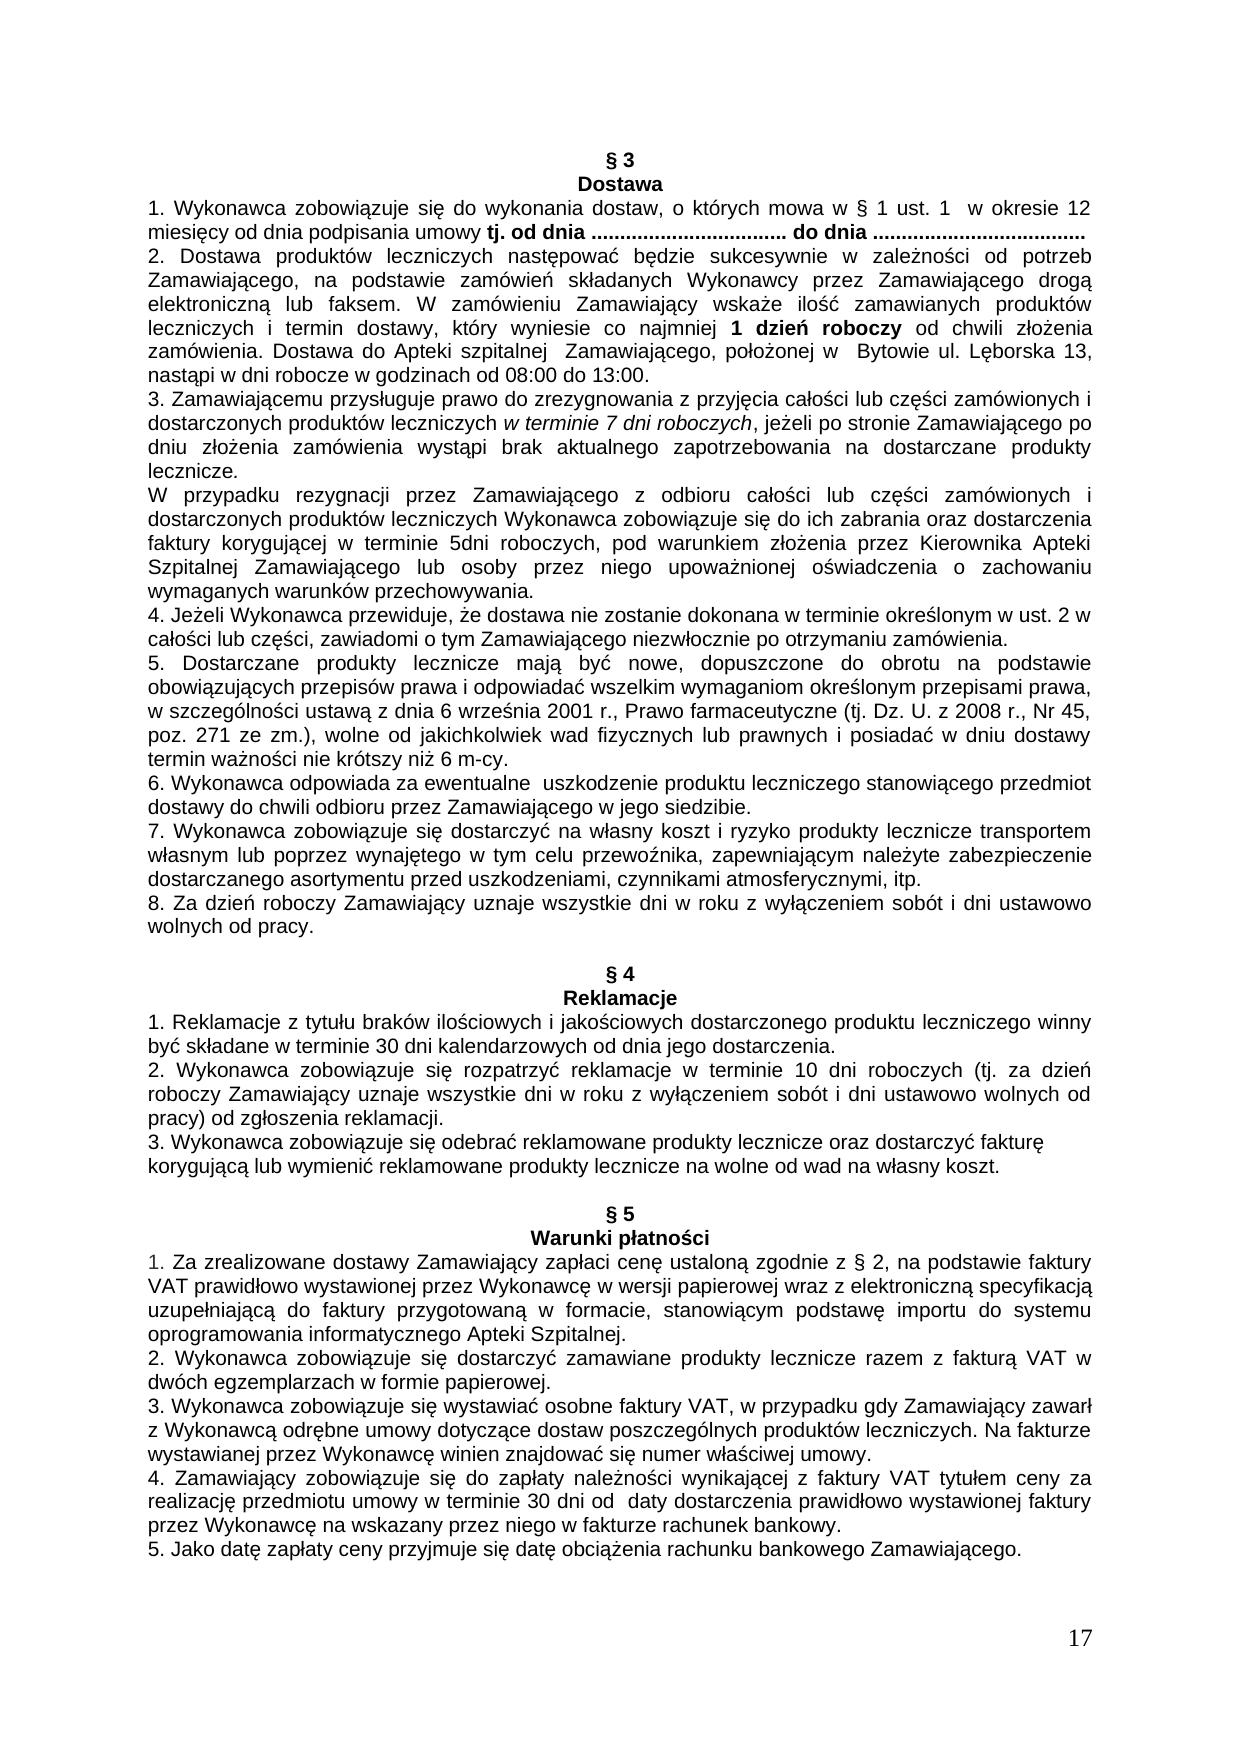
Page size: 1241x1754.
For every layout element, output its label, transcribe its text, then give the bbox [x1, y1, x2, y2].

text 2. Wykonawca zobowiązuje się rozpatrzyć reklamacje w terminie 10 dni roboczych (tj. za dzień roboczy Zamawiający uznaje wszystkie dni w roku z wyłączeniem sobót i dni ustawowo wolnych od pracy) od zgłoszenia reklamacji. [148, 1058, 1093, 1130]
text Dostawa [148, 172, 1093, 196]
text 5. Jako datę zapłaty ceny przyjmuje się datę obciążenia rachunku bankowego Zamawiającego. [148, 1537, 1093, 1561]
text § 4 [148, 962, 1093, 986]
text 1. Za zrealizowane dostawy Zamawiający zapłaci cenę ustaloną zgodnie z § 2, na podstawie faktury VAT prawidłowo wystawionej przez Wykonawcę w wersji papierowej wraz z elektroniczną specyfikacją uzupełniającą do faktury przygotowaną w formacie, stanowiącym podstawę importu do systemu oprogramowania informatycznego Apteki Szpitalnej. [148, 1250, 1093, 1346]
text 4. Zamawiający zobowiązuje się do zapłaty należności wynikającej z faktury VAT tytułem ceny za realizację przedmiotu umowy w terminie 30 dni od daty dostarczenia prawidłowo wystawionej faktury przez Wykonawcę na wskazany przez niego w fakturze rachunek bankowy. [148, 1465, 1093, 1537]
text 4. Jeżeli Wykonawca przewiduje, że dostawa nie zostanie dokonana w terminie określonym w ust. 2 w całości lub części, zawiadomi o tym Zamawiającego niezwłocznie po otrzymaniu zamówienia. [148, 603, 1093, 651]
text § 3 [148, 148, 1093, 172]
text 1. Wykonawca zobowiązuje się do wykonania dostaw, o których mowa w § 1 ust. 1 w okresie 12 miesięcy od dnia podpisania umowy tj. od dnia .................................. do dnia ..................................... [148, 196, 1093, 243]
text 2. Dostawa produktów leczniczych następować będzie sukcesywnie w zależności od potrzeb Zamawiającego, na podstawie zamówień składanych Wykonawcy przez Zamawiającego drogą elektroniczną lub faksem. W zamówieniu Zamawiający wskaże ilość zamawianych produktów leczniczych i termin dostawy, który wyniesie co najmniej 1 dzień roboczy od chwili złożenia zamówienia. Dostawa do Apteki szpitalnej Zamawiającego, położonej w Bytowie ul. Lęborska 13, nastąpi w dni robocze w godzinach od 08:00 do 13:00. [148, 243, 1093, 387]
text 6. Wykonawca odpowiada za ewentualne uszkodzenie produktu leczniczego stanowiącego przedmiot dostawy do chwili odbioru przez Zamawiającego w jego siedzibie. [148, 771, 1093, 818]
text Reklamacje [148, 986, 1093, 1010]
text W przypadku rezygnacji przez Zamawiającego z odbioru całości lub części zamówionych i dostarczonych produktów leczniczych Wykonawca zobowiązuje się do ich zabrania oraz dostarczenia faktury korygującej w terminie 5dni roboczych, pod warunkiem złożenia przez Kierownika Apteki Szpitalnej Zamawiającego lub osoby przez niego upoważnionej oświadczenia o zachowaniu wymaganych warunków przechowywania. [148, 483, 1093, 603]
text 5. Dostarczane produkty lecznicze mają być nowe, dopuszczone do obrotu na podstawie obowiązujących przepisów prawa i odpowiadać wszelkim wymaganiom określonym przepisami prawa, w szczególności ustawą z dnia 6 września 2001 r., Prawo farmaceutyczne (tj. Dz. U. z 2008 r., Nr 45, poz. 271 ze zm.), wolne od jakichkolwiek wad fizycznych lub prawnych i posiadać w dniu dostawy termin ważności nie krótszy niż 6 m-cy. [148, 651, 1093, 771]
text 7. Wykonawca zobowiązuje się dostarczyć na własny koszt i ryzyko produkty lecznicze transportem własnym lub poprzez wynajętego w tym celu przewoźnika, zapewniającym należyte zabezpieczenie dostarczanego asortymentu przed uszkodzeniami, czynnikami atmosferycznymi, itp. [148, 818, 1093, 890]
text 1. Reklamacje z tytułu braków ilościowych i jakościowych dostarczonego produktu leczniczego winny być składane w terminie 30 dni kalendarzowych od dnia jego dostarczenia. [148, 1010, 1093, 1058]
text 2. Wykonawca zobowiązuje się dostarczyć zamawiane produkty lecznicze razem z fakturą VAT w dwóch egzemplarzach w formie papierowej. [148, 1346, 1093, 1393]
text 3. Wykonawca zobowiązuje się wystawiać osobne faktury VAT, w przypadku gdy Zamawiający zawarł z Wykonawcą odrębne umowy dotyczące dostaw poszczególnych produktów leczniczych. Na fakturze wystawianej przez Wykonawcę winien znajdować się numer właściwej umowy. [148, 1393, 1093, 1465]
text Warunki płatności [148, 1226, 1093, 1250]
text § 5 [148, 1202, 1093, 1226]
text 3. Zamawiającemu przysługuje prawo do zrezygnowania z przyjęcia całości lub części zamówionych i dostarczonych produktów leczniczych w terminie 7 dni roboczych, jeżeli po stronie Zamawiającego po dniu złożenia zamówienia wystąpi brak aktualnego zapotrzebowania na dostarczane produkty lecznicze. [148, 387, 1093, 483]
text 8. Za dzień roboczy Zamawiający uznaje wszystkie dni w roku z wyłączeniem sobót i dni ustawowo wolnych od pracy. [148, 890, 1093, 938]
text 3. Wykonawca zobowiązuje się odebrać reklamowane produkty lecznicze oraz dostarczyć fakturę korygującą lub wymienić reklamowane produkty lecznicze na wolne od wad na własny koszt. [148, 1130, 1093, 1178]
